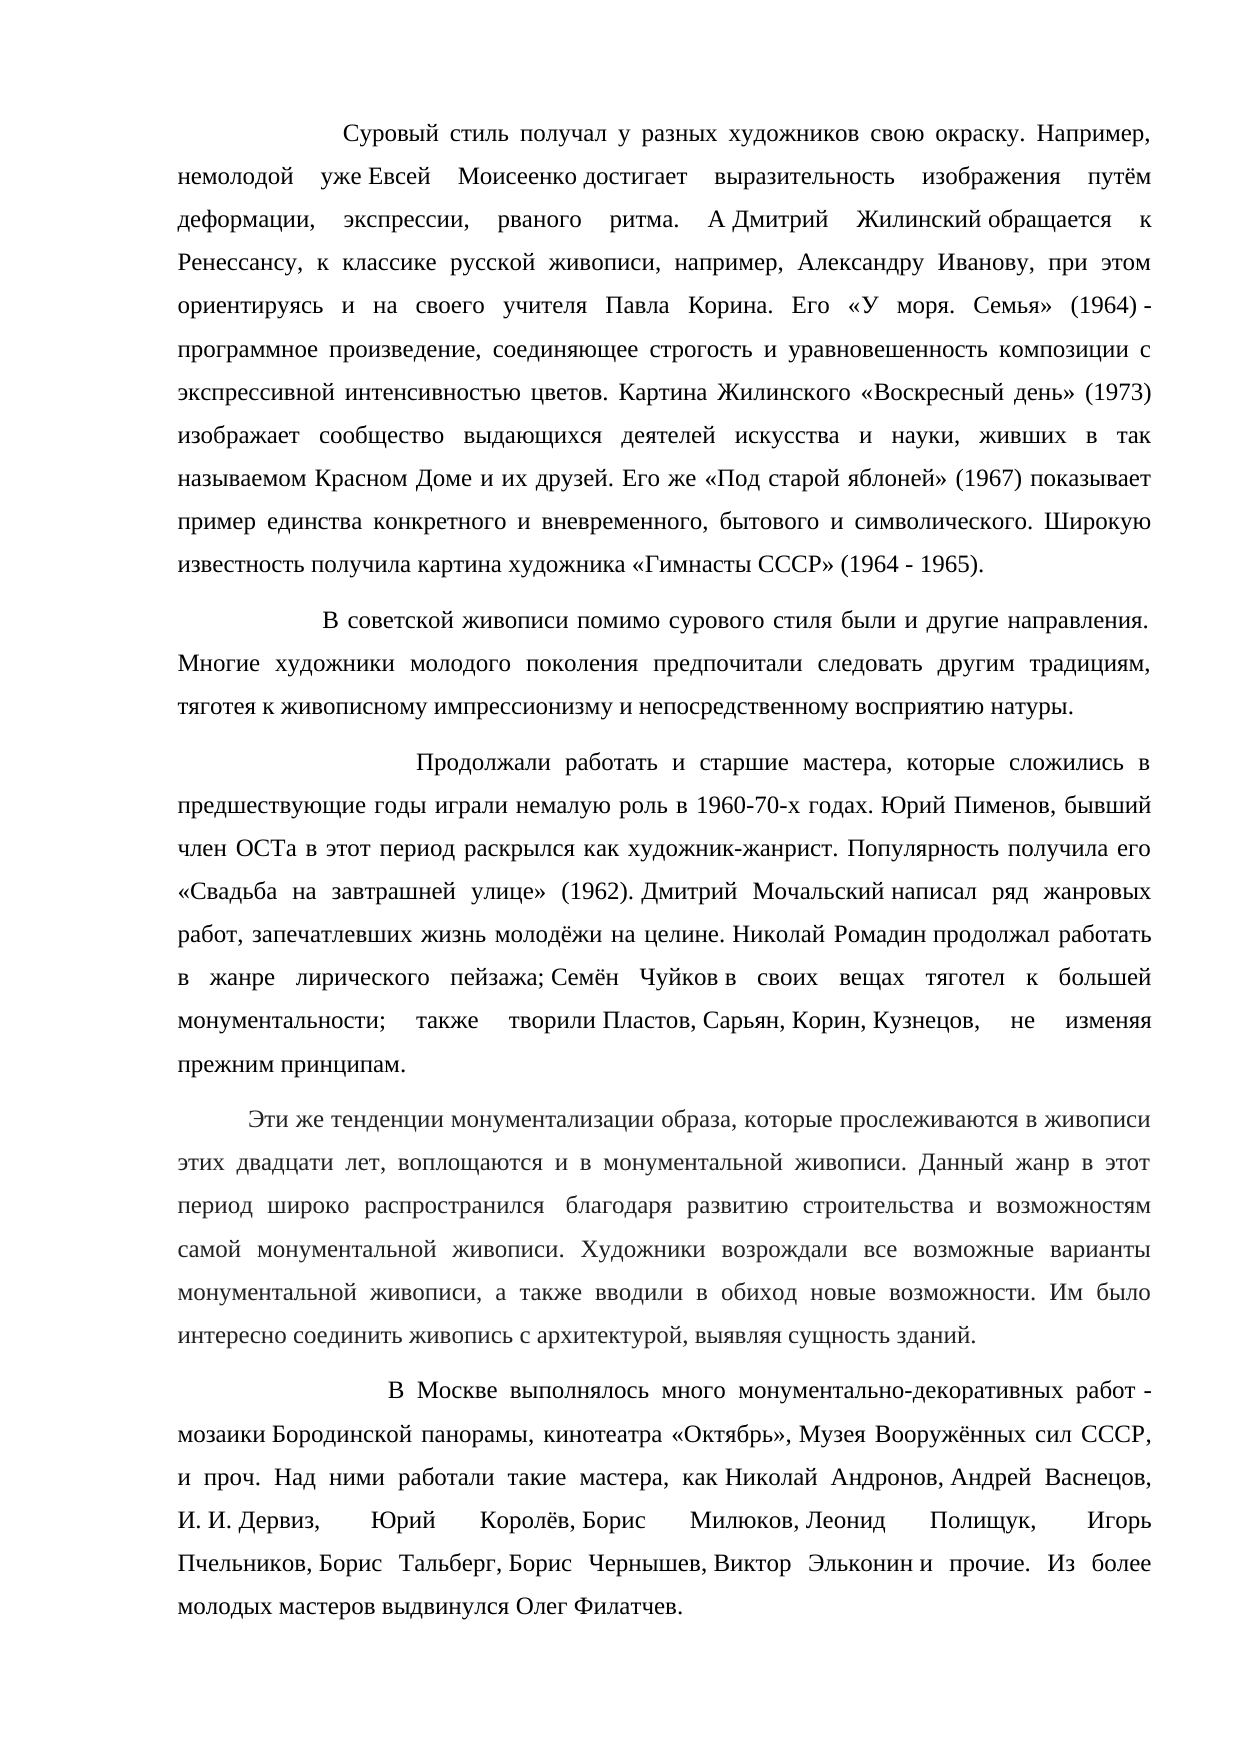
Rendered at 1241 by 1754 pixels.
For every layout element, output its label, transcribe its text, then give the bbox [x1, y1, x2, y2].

text Суровый стиль получал у разных художников свою окраску. Например, немолодой уже Евсей Моисеенко достигает выразительность изображения путём деформации, экспрессии, рваного ритма. А Дмитрий Жилинский обращается к Ренессансу, к классике русской живописи, например, Александру Иванову, при этом ориентируясь и на своего учителя Павла Корина. Его «У моря. Семья» (1964) - программное произведение, соединяющее строгость и уравновешенность композиции с экспрессивной интенсивностью цветов. Картина Жилинского «Воскресный день» (1973) изображает сообщество выдающихся деятелей искусства и науки, живших в так называемом Красном Доме и их друзей. Его же «Под старой яблоней» (1967) показывает пример единства конкретного и вневременного, бытового и символического. Широкую известность получила картина художника «Гимнасты СССР» (1964 - 1965). [177, 118, 1152, 578]
text Продолжали работать и старшие мастера, которые сложились в предшествующие годы играли немалую роль в 1960-70-х годах. Юрий Пименов, бывший член ОСТа в этот период раскрылся как художник-жанрист. Популярность получила его «Свадьба на завтрашней улице» (1962). Дмитрий Мочальский написал ряд жанровых работ, запечатлевших жизнь молодёжи на целине. Николай Ромадин продолжал работать в жанре лирического пейзажа; Семён Чуйков в своих вещах тяготел к большей монументальности; также творили Пластов, Сарьян, Корин, Кузнецов, не изменяя прежним принципам. [177, 747, 1152, 1077]
text В советской живописи помимо сурового стиля были и другие направления. Многие художники молодого поколения предпочитали следовать другим традициям, тяготея к живописному импрессионизму и непосредственному восприятию натуры. [177, 605, 1152, 720]
text В Москве выполнялось много монументально-декоративных работ - мозаики Бородинской панорамы, кинотеатра «Октябрь», Музея Вооружённых сил СССР, и проч. Над ними работали такие мастера, как Николай Андронов, Андрей Васнецов, И. И. Дервиз, Юрий Королёв, Борис Милюков, Леонид Полищук, Игорь Пчельников, Борис Тальберг, Борис Чернышев, Виктор Эльконин и прочие. Из более молодых мастеров выдвинулся Олег Филатчев. [177, 1376, 1152, 1620]
text Эти же тенденции монументализации образа, которые прослеживаются в живописи этих двадцати лет, воплощаются и в монументальной живописи. Данный жанр в этот период широко распространился благодаря развитию строительства и возможностям самой монументальной живописи. Художники возрождали все возможные варианты монументальной живописи, а также вводили в обиход новые возможности. Им было интересно соединить живопись с архитектурой, выявляя сущность зданий. [177, 1104, 1152, 1349]
